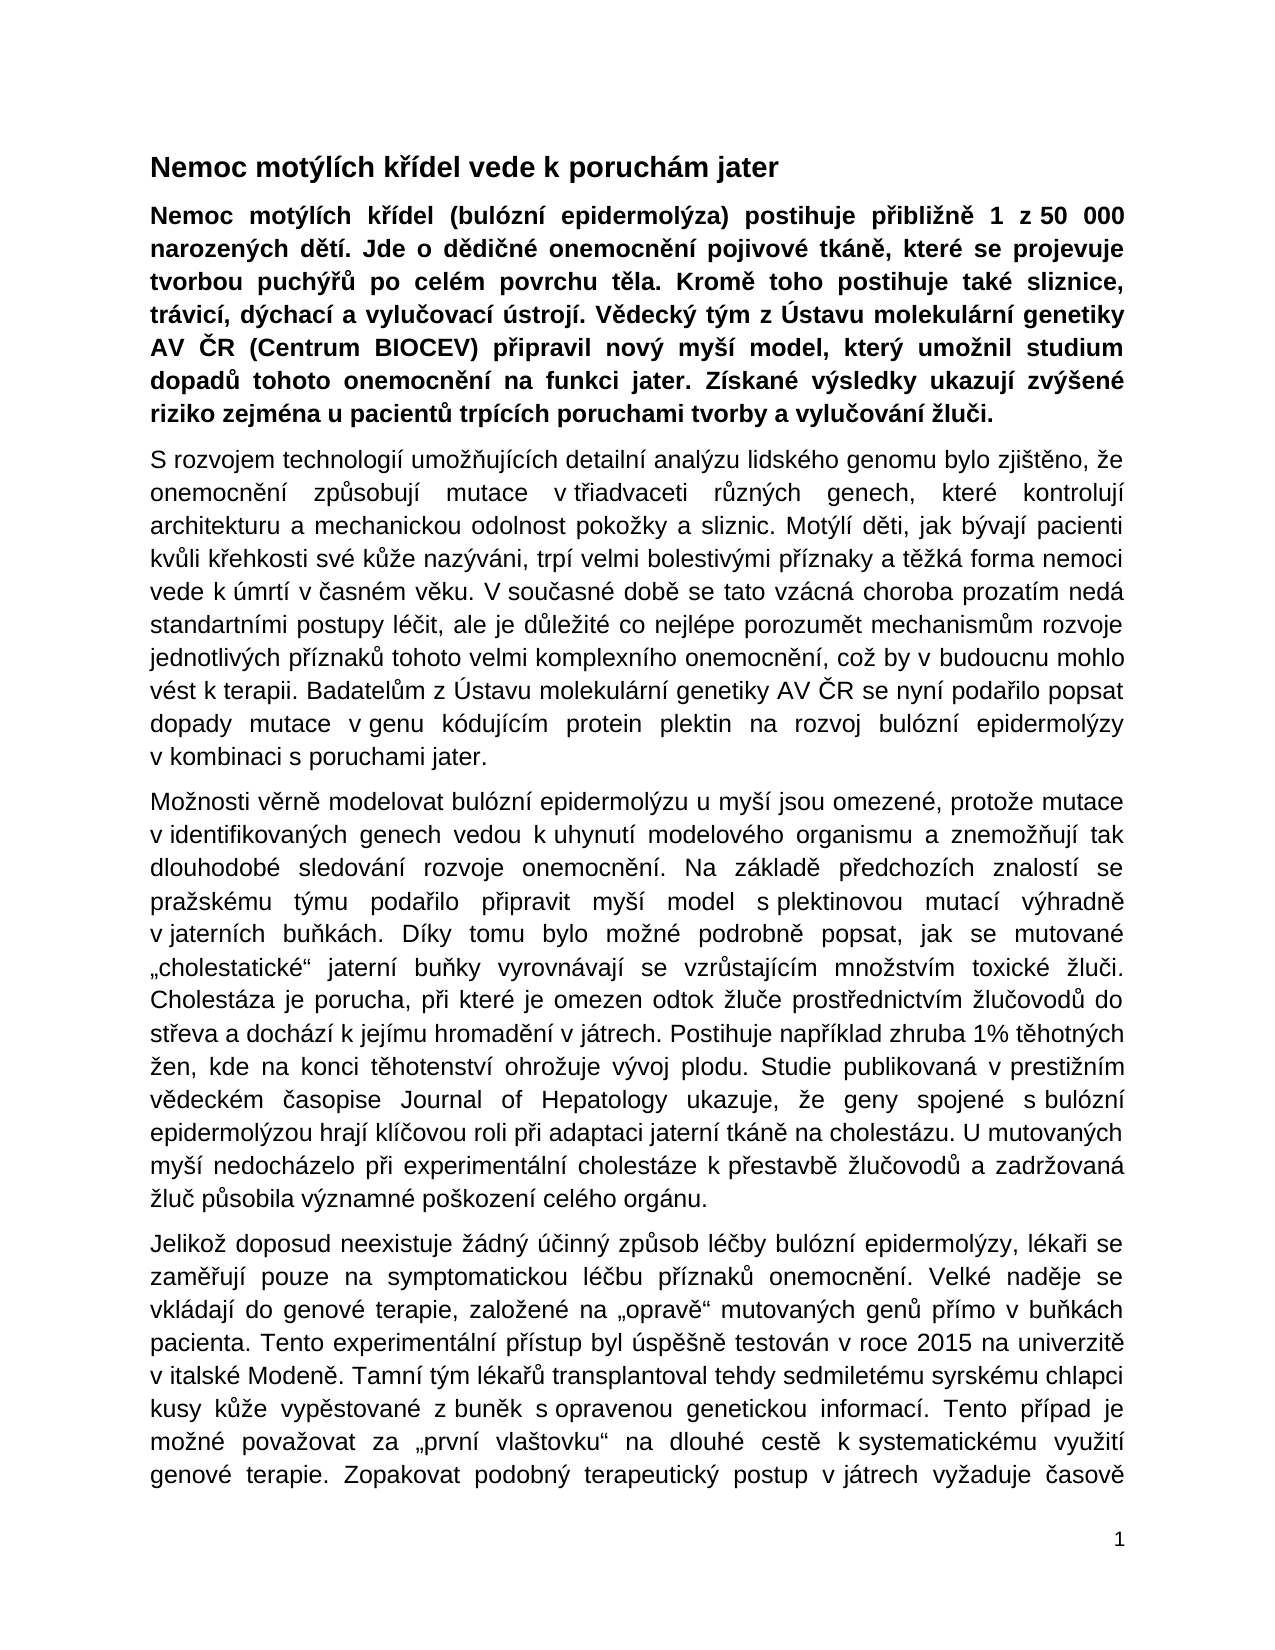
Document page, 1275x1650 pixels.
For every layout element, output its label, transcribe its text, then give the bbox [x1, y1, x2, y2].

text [150, 1229, 1125, 1489]
text Možnosti věrně modelovat bulózní epidermolýzu u myší jsou omezené, protože mutace v identifikovaných genech vedou k uhynutí modelového organismu a znemožňují tak dlouhodobé sledování rozvoje onemocnění. Na základě předchozích znalostí se pražskému týmu podařilo připravit myší model s plektinovou mutací výhradně v jaterních buňkách. Díky tomu bylo možné podrobně popsat, jak se mutované „cholestatické“ jaterní buňky vyrovnávají se vzrůstajícím množstvím toxické žluči. Cholestáza je porucha, při které je omezen odtok žluče prostřednictvím žlučovodů do střeva a dochází k jejímu hromadění v játrech. Postihuje například zhruba 1% těhotných žen, kde na konci těhotenství ohrožuje vývoj plodu. Studie publikovaná v prestižním vědeckém časopise Journal of Hepatology ukazuje, že geny spojené s bulózní epidermolýzou hrají klíčovou roli při adaptaci jaterní tkáně na cholestázu. U mutovaných myší nedocházelo při experimentální cholestáze k přestavbě žlučovodů a zadržovaná žluč působila významné poškození celého orgánu. [150, 787, 1125, 1212]
text Nemoc motýlích křídel vede k poruchám jater [150, 150, 1125, 183]
text Nemoc motýlích křídel (bulózní epidermolýza) postihuje přibližně 1 z 50 000 narozených dětí. Jde o dědičné onemocnění pojivové tkáně, které se projevuje tvorbou puchýřů po celém povrchu těla. Kromě toho postihuje také sliznice, trávicí, dýchací a vylučovací ústrojí. Vědecký tým z Ústavu molekulární genetiky AV ČR (Centrum BIOCEV) připravil nový myší model, který umožnil studium dopadů tohoto onemocnění na funkci jater. Získané výsledky ukazují zvýšené riziko zejména u pacientů trpících poruchami tvorby a vylučování žluči. [150, 201, 1125, 428]
text S rozvojem technologií umožňujících detailní analýzu lidského genomu bylo zjištěno, že onemocnění způsobují mutace v třiadvaceti různých genech, které kontrolují architekturu a mechanickou odolnost pokožky a sliznic. Motýlí děti, jak bývají pacienti kvůli křehkosti své kůže nazýváni, trpí velmi bolestivými příznaky a těžká forma nemoci vede k úmrtí v časném věku. V současné době se tato vzácná choroba prozatím nedá standartními postupy léčit, ale je důležité co nejlépe porozumět mechanismům rozvoje jednotlivých příznaků tohoto velmi komplexního onemocnění, což by v budoucnu mohlo vést k terapii. Badatelům z Ústavu molekulární genetiky AV ČR se nyní podařilo popsat dopady mutace v genu kódujícím protein plektin na rozvoj bulózní epidermolýzy v kombinaci s poruchami jater. [150, 445, 1125, 771]
